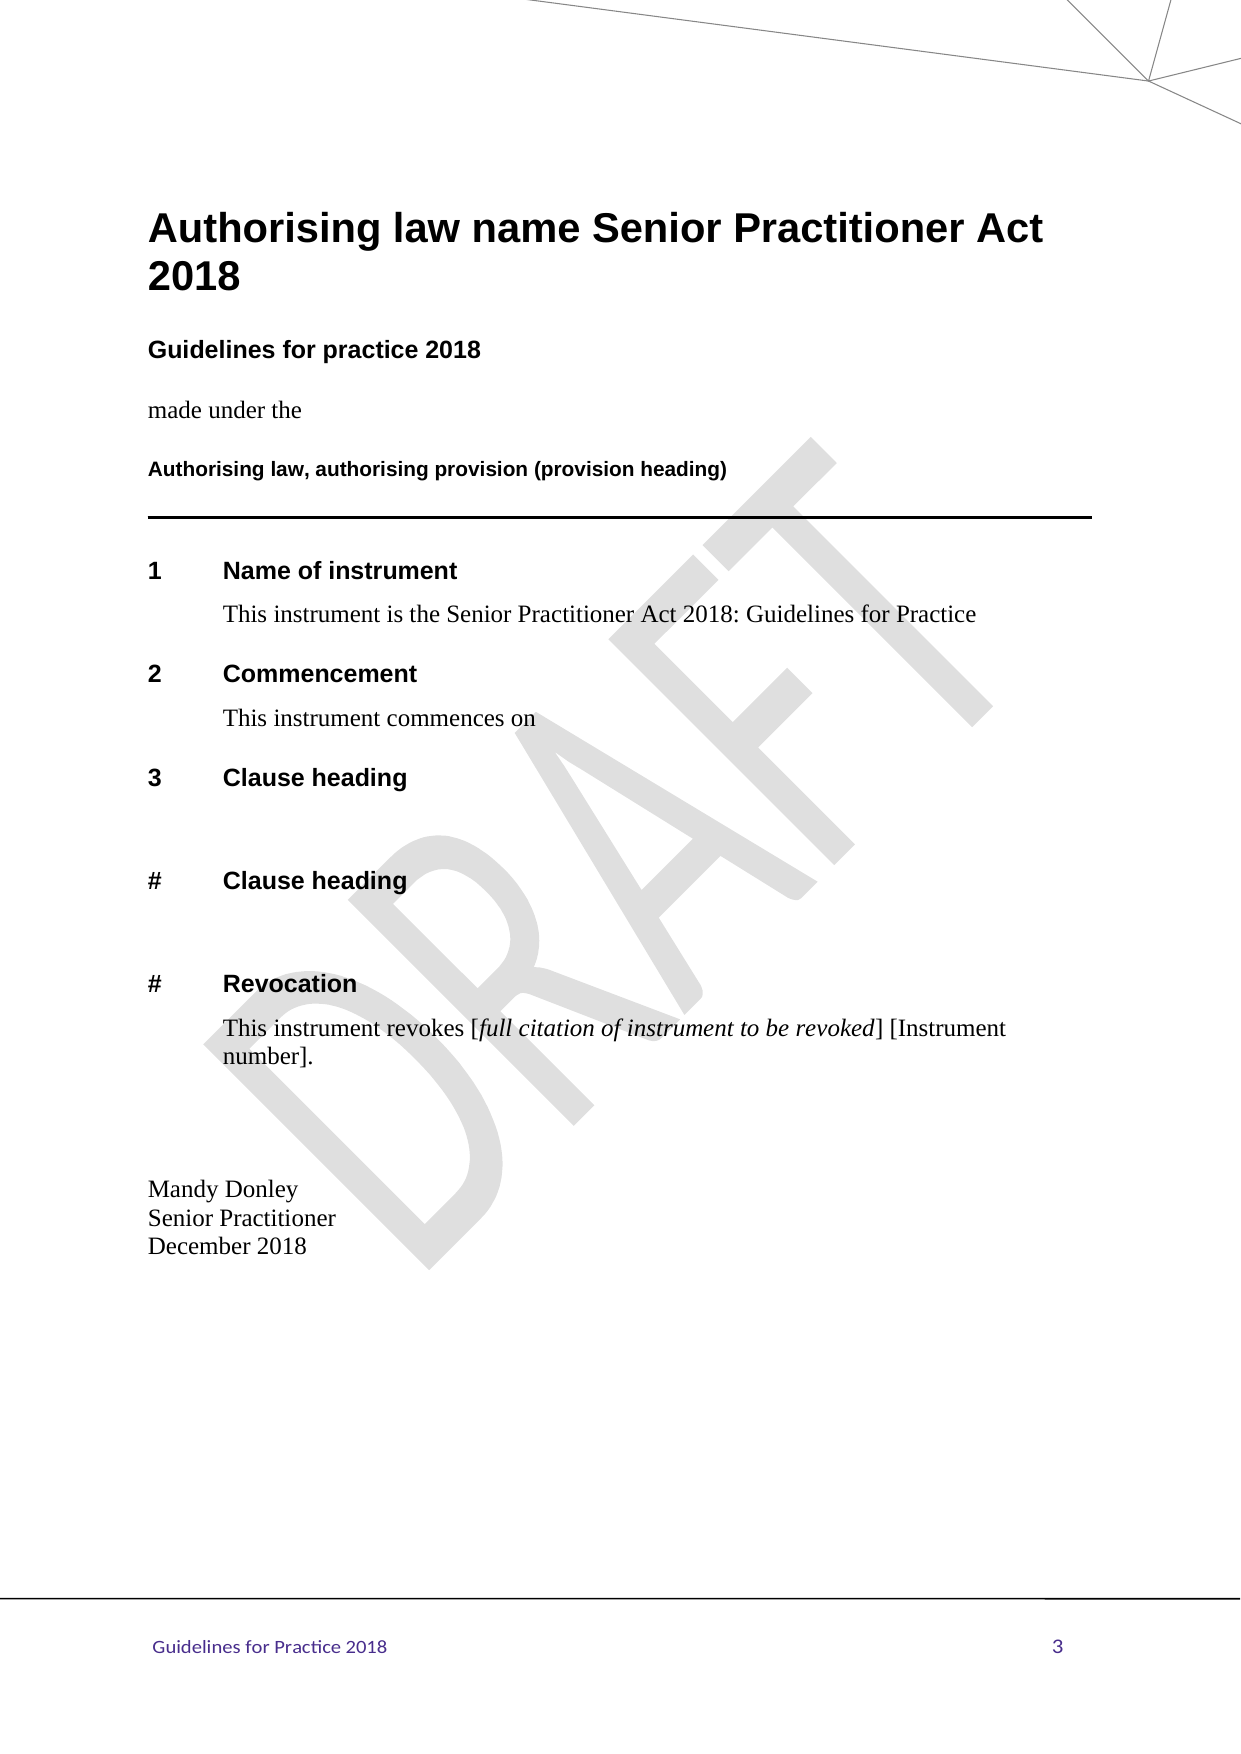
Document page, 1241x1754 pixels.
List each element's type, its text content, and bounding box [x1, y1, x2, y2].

text Authorising law name Senior Practitioner Act 2018 [148, 203, 1092, 299]
text Mandy Donley [148, 1174, 1092, 1203]
text 3 Clause heading [148, 763, 1092, 791]
text This instrument commences on [223, 703, 1092, 731]
text This instrument is the Senior Practitioner Act 2018: Guidelines for Practice [223, 599, 1092, 628]
text Authorising law, authorising provision (provision heading) [148, 457, 1092, 481]
text December 2018 [148, 1231, 1092, 1260]
text 1 Name of instrument [148, 556, 1092, 585]
text Senior Practitioner [148, 1203, 1092, 1231]
text 2 Commencement [148, 659, 1092, 688]
text # Clause heading [148, 866, 1092, 895]
text # Revocation [148, 969, 1092, 998]
text made under the [148, 395, 1092, 423]
text This instrument revokes [full citation of instrument to be revoked] [Instrument number]. [223, 1013, 1092, 1070]
text Guidelines for practice 2018 [148, 335, 1092, 363]
